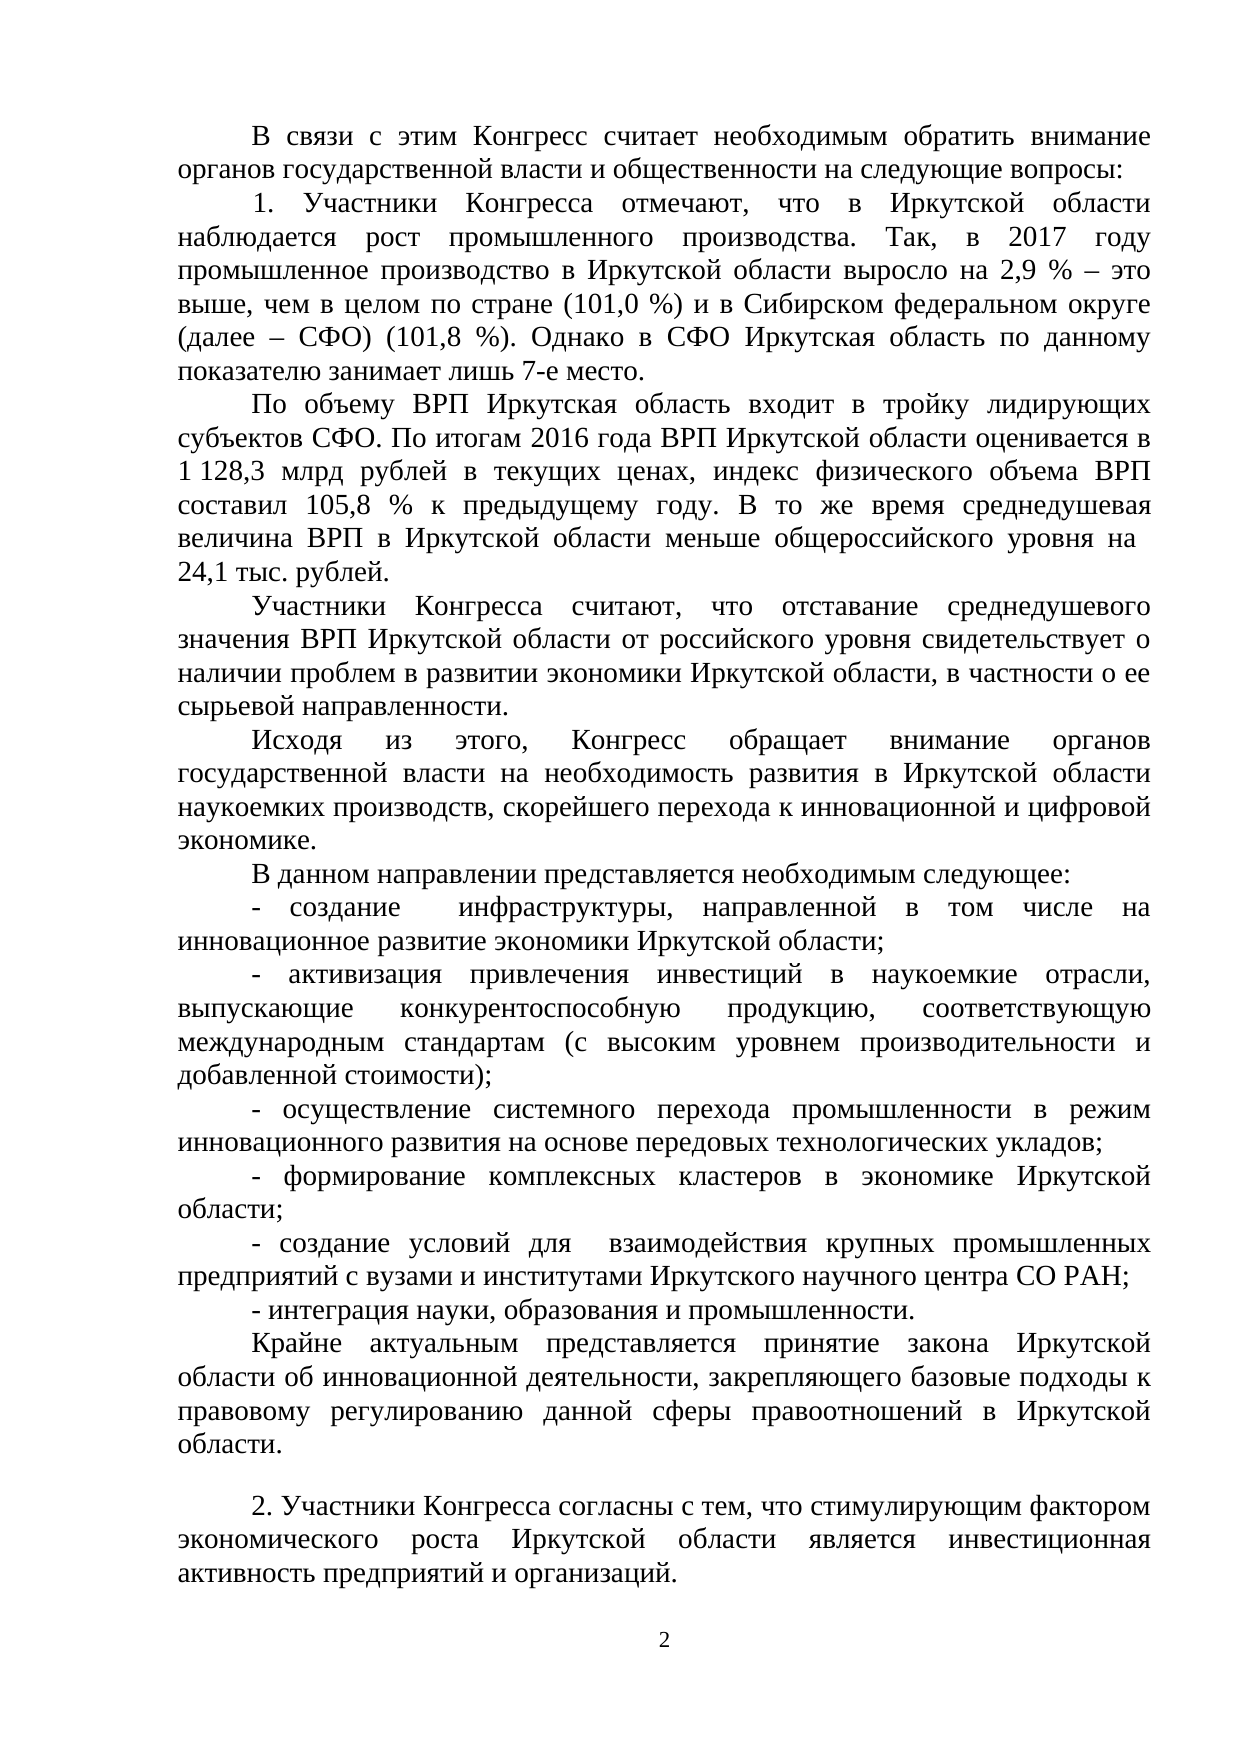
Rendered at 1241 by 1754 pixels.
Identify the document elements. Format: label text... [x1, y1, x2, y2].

text - создание условий для взаимодействия крупных промышленных предприятий с вузами и институтами Иркутского научного центра СО РАН; [177, 1225, 1152, 1292]
text Исходя из этого, Конгресс обращает внимание органов государственной власти на необходимость развития в Иркутской области наукоемких производств, скорейшего перехода к инновационной и цифровой экономике. [177, 722, 1152, 856]
text В данном направлении представляется необходимым следующее: [177, 856, 1152, 889]
text - интеграция науки, образования и промышленности. [177, 1292, 1152, 1326]
text Участники Конгресса считают, что отставание среднедушевого значения ВРП Иркутской области от российского уровня свидетельствует о наличии проблем в развитии экономики Иркутской области, в частности о ее сырьевой направленности. [177, 588, 1152, 722]
text По объему ВРП Иркутская область входит в тройку лидирующих субъектов СФО. По итогам 2016 года ВРП Иркутской области оценивается в 1 128,3 млрд рублей в текущих ценах, индекс физического объема ВРП составил 105,8 % к предыдущему году. В то же время среднедушевая величина ВРП в Иркутской области меньше общероссийского уровня на 24,1 тыс. рублей. [177, 386, 1152, 588]
text 1. Участники Конгресса отмечают, что в Иркутской области наблюдается рост промышленного производства. Так, в 2017 году промышленное производство в Иркутской области выросло на 2,9 % – это выше, чем в целом по стране (101,0 %) и в Сибирском федеральном округе (далее – СФО) (101,8 %). Однако в СФО Иркутская область по данному показателю занимает лишь 7-е место. [177, 185, 1152, 386]
text 2. Участники Конгресса согласны с тем, что стимулирующим фактором экономического роста Иркутской области является инвестиционная активность предприятий и организаций. [177, 1488, 1152, 1588]
text - формирование комплексных кластеров в экономике Иркутской области; [177, 1158, 1152, 1225]
text - активизация привлечения инвестиций в наукоемкие отрасли, выпускающие конкурентоспособную продукцию, соответствующую международным стандартам (с высоким уровнем производительности и добавленной стоимости); [177, 957, 1152, 1091]
text Крайне актуальным представляется принятие закона Иркутской области об инновационной деятельности, закрепляющего базовые подходы к правовому регулированию данной сферы правоотношений в Иркутской области. [177, 1326, 1152, 1460]
text - осуществление системного перехода промышленности в режим инновационного развития на основе передовых технологических укладов; [177, 1091, 1152, 1158]
text - создание инфраструктуры, направленной в том числе на инновационное развитие экономики Иркутской области; [177, 889, 1152, 957]
text В связи с этим Конгресс считает необходимым обратить внимание органов государственной власти и общественности на следующие вопросы: [177, 118, 1152, 185]
